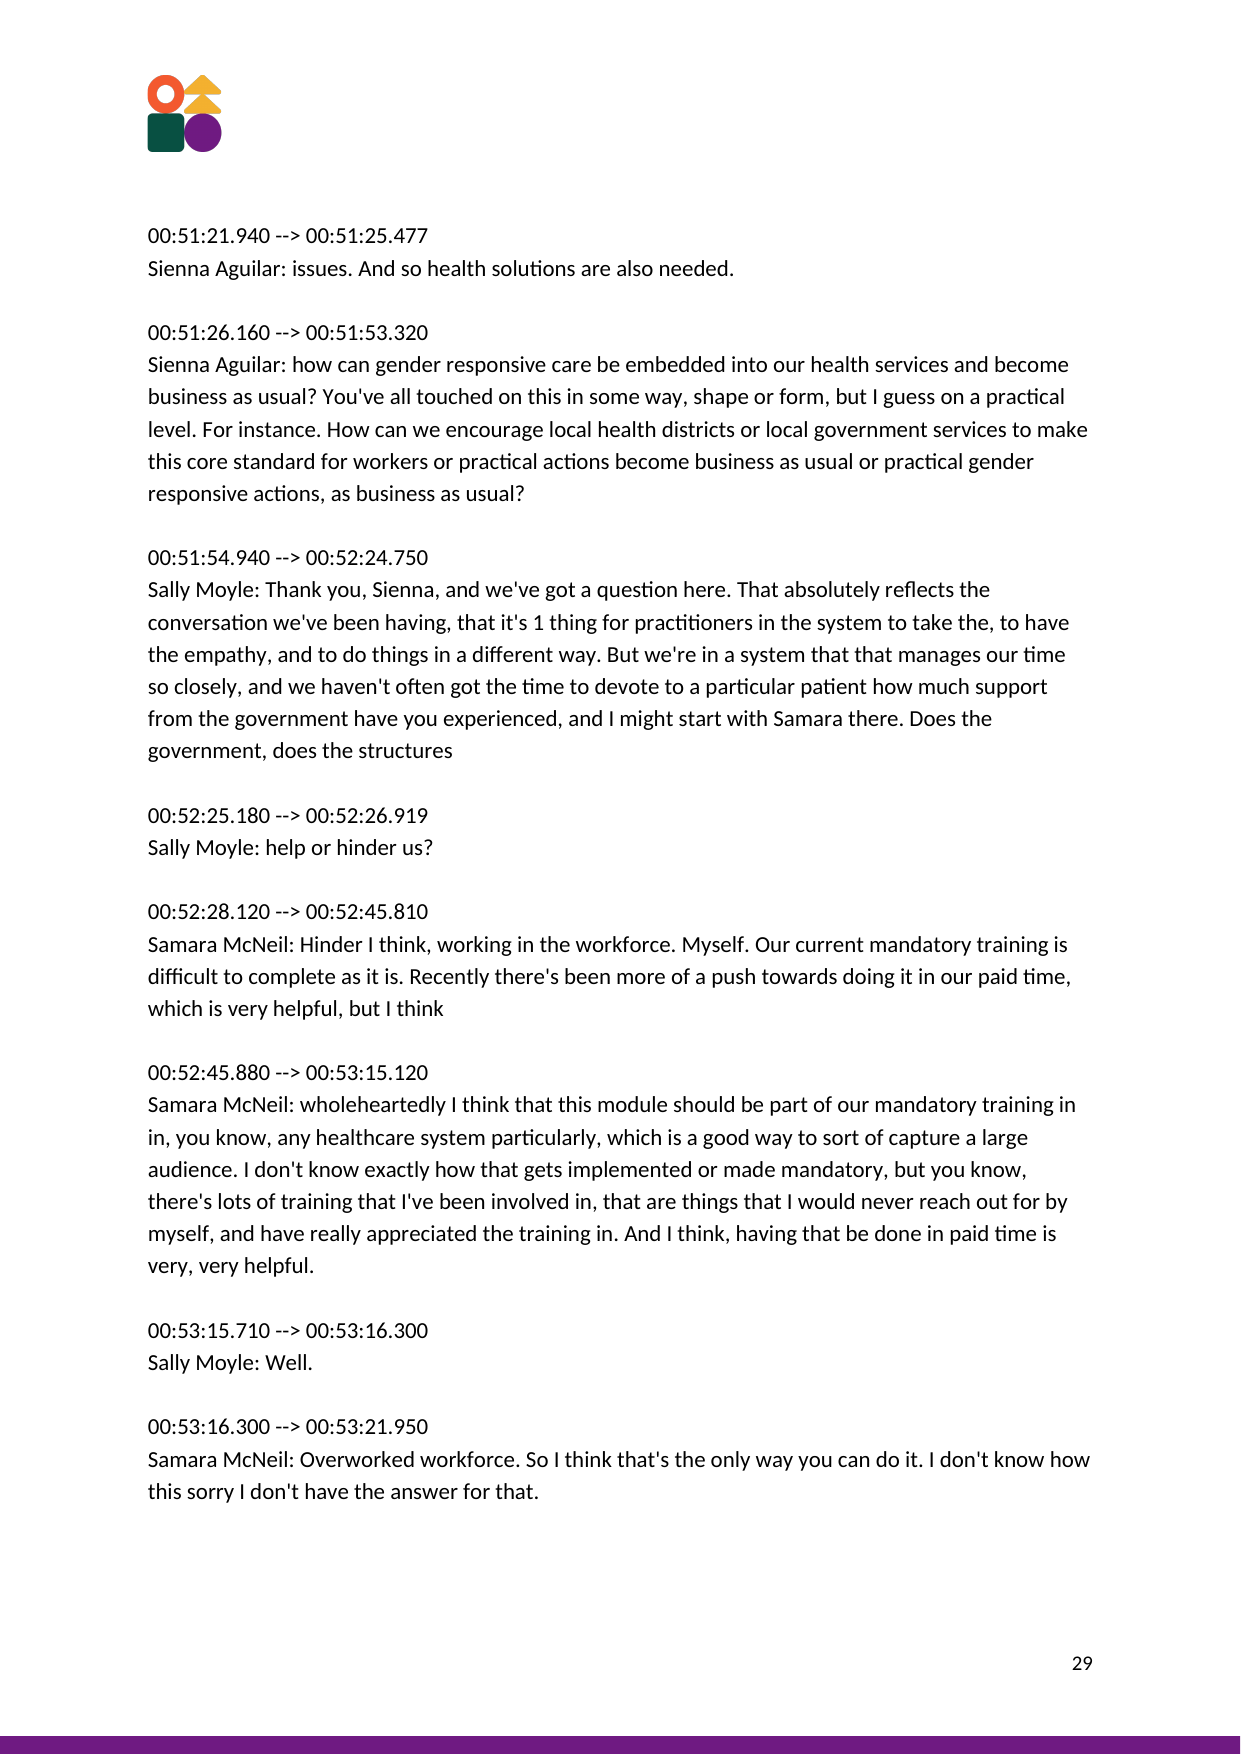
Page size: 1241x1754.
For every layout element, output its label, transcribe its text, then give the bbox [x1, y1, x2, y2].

text 00:51:26.160 --> 00:51:53.320 [148, 318, 1093, 346]
text 00:53:15.710 --> 00:53:16.300 [148, 1316, 1093, 1344]
text Sally Moyle: help or hinder us? [148, 833, 1093, 861]
text 00:52:28.120 --> 00:52:45.810 [148, 897, 1093, 926]
text 00:51:54.940 --> 00:52:24.750 [148, 543, 1093, 571]
text Sienna Aguilar: issues. And so health solutions are also needed. [148, 254, 1093, 282]
picture [0, 1736, 1241, 1754]
picture [147, 75, 235, 152]
text Samara McNeil: wholeheartedly I think that this module should be part of our mandatory training in in, you know, any healthcare system particularly, which is a good way to sort of capture a large audience. I don't know exactly how that gets implemented or made mandatory, but you know, there's lots of training that I've been involved in, that are things that I would never reach out for by myself, and have really appreciated the training in. And I think, having that be done in paid time is very, very helpful. [148, 1091, 1093, 1279]
text 00:53:16.300 --> 00:53:21.950 [148, 1412, 1093, 1441]
text 00:51:21.940 --> 00:51:25.477 [148, 222, 1093, 249]
text Sienna Aguilar: how can gender responsive care be embedded into our health services and become business as usual? You've all touched on this in some way, shape or form, but I guess on a practical level. For instance. How can we encourage local health districts or local government services to make this core standard for workers or practical actions become business as usual or practical gender responsive actions, as business as usual? [148, 350, 1093, 507]
text Samara McNeil: Overworked workforce. So I think that's the only way you can do it. I don't know how this sorry I don't have the answer for that. [148, 1445, 1093, 1505]
text 00:52:25.180 --> 00:52:26.919 [148, 801, 1093, 829]
text 00:52:45.880 --> 00:53:15.120 [148, 1058, 1093, 1086]
text Sally Moyle: Well. [148, 1348, 1093, 1376]
text Samara McNeil: Hinder I think, working in the workforce. Myself. Our current mandatory training is difficult to complete as it is. Recently there's been more of a push towards doing it in our paid time, which is very helpful, but I think [148, 930, 1093, 1022]
text Sally Moyle: Thank you, Sienna, and we've got a question here. That absolutely reflects the conversation we've been having, that it's 1 thing for practitioners in the system to take the, to have the empathy, and to do things in a different way. But we're in a system that that manages our time so closely, and we haven't often got the time to devote to a particular patient how much support from the government have you experienced, and I might start with Samara there. Does the government, does the structures [148, 576, 1093, 764]
